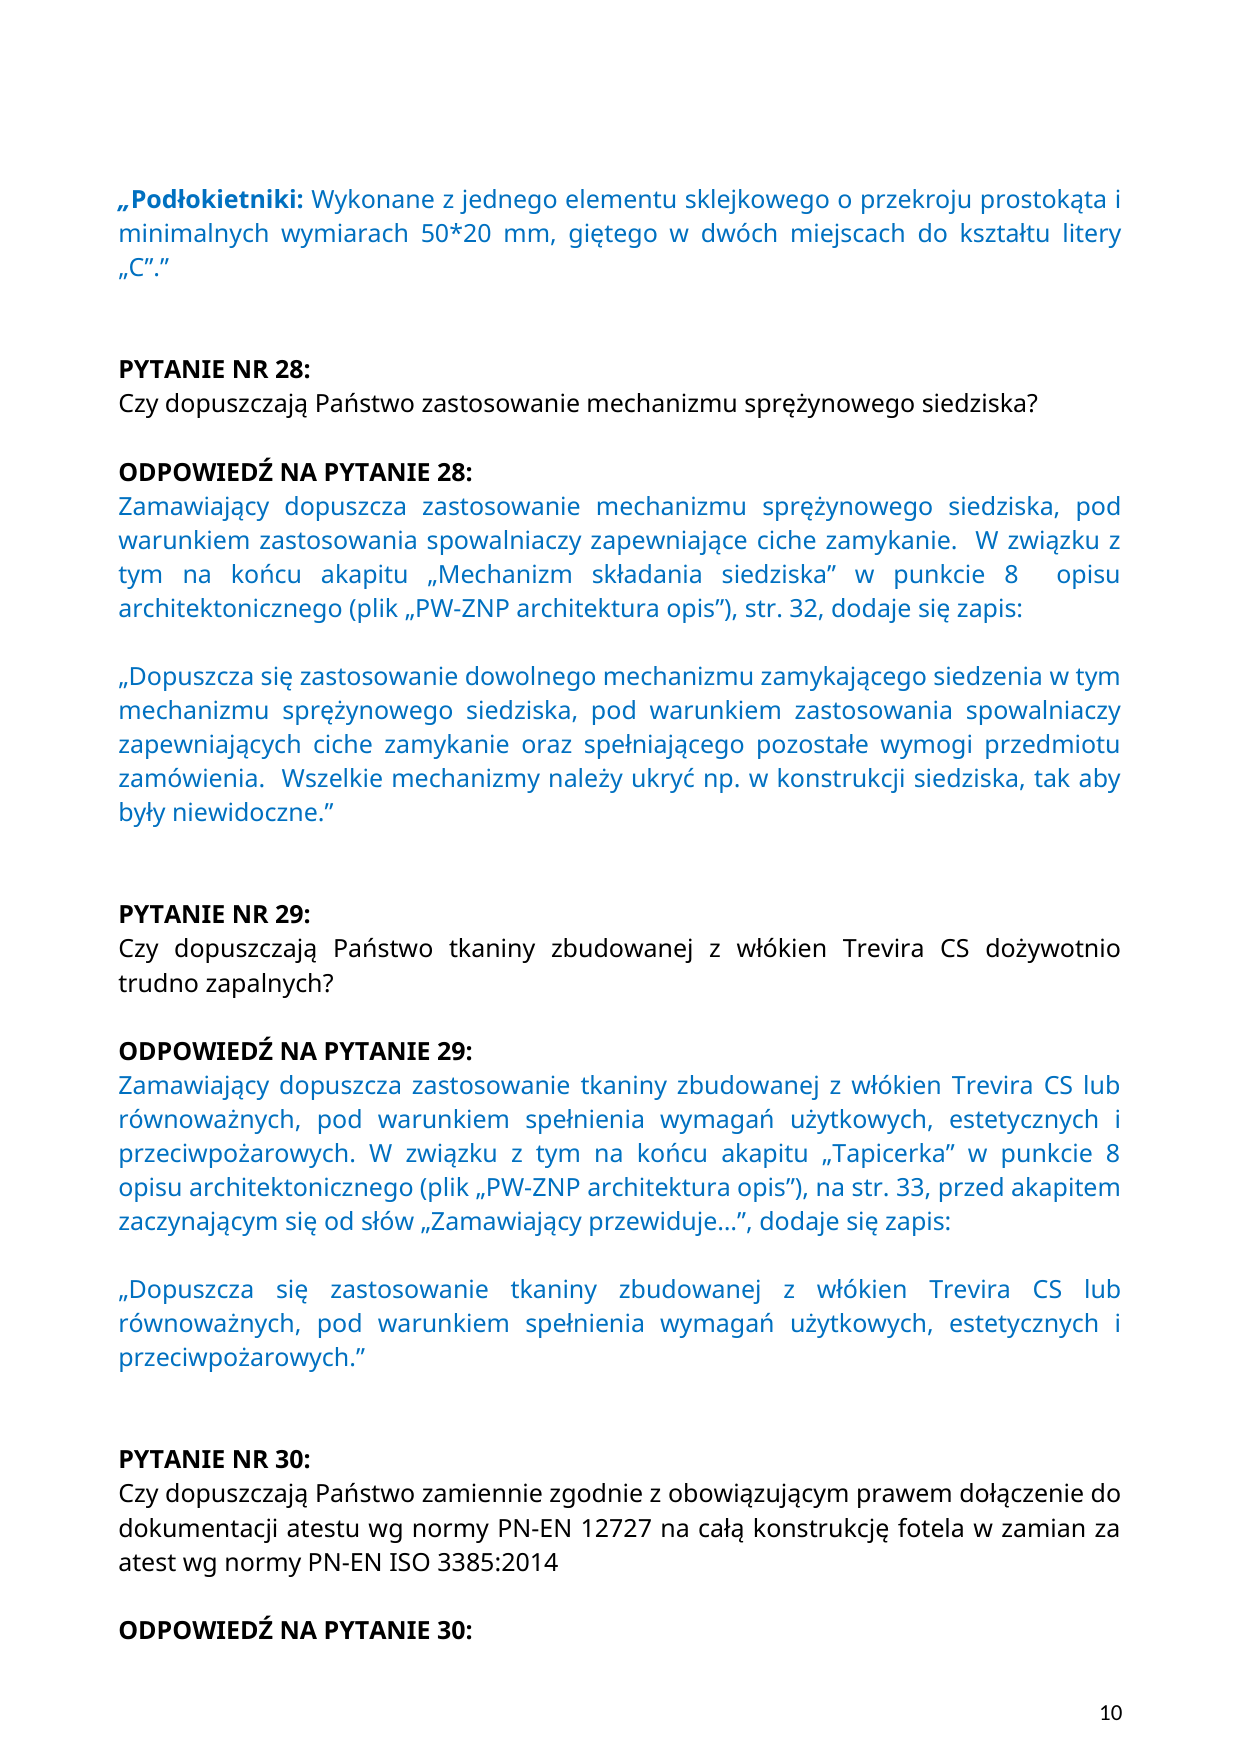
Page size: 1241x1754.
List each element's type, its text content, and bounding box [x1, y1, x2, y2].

list ODPOWIEDŹ NA PYTANIE 28: [118, 454, 1122, 488]
text Zamawiający dopuszcza zastosowanie mechanizmu sprężynowego siedziska, pod warunkiem zastosowania spowalniaczy zapewniające ciche zamykanie. W związku z tym na końcu akapitu „Mechanizm składania siedziska” w punkcie 8 opisu architektonicznego (plik „PW-ZNP architektura opis”), str. 32, dodaje się zapis: [118, 488, 1122, 624]
text „Dopuszcza się zastosowanie dowolnego mechanizmu zamykającego siedzenia w tym mechanizmu sprężynowego siedziska, pod warunkiem zastosowania spowalniaczy zapewniających ciche zamykanie oraz spełniającego pozostałe wymogi przedmiotu zamówienia. Wszelkie mechanizmy należy ukryć np. w konstrukcji siedziska, tak aby były niewidoczne.” [118, 659, 1122, 829]
text „Dopuszcza się zastosowanie tkaniny zbudowanej z włókien Trevira CS lub równoważnych, pod warunkiem spełnienia wymagań użytkowych, estetycznych i przeciwpożarowych.” [118, 1272, 1122, 1374]
text Czy dopuszczają Państwo zamiennie zgodnie z obowiązującym prawem dołączenie do dokumentacji atestu wg normy PN-EN 12727 na całą konstrukcję fotela w zamian za atest wg normy PN-EN ISO 3385:2014 [118, 1476, 1122, 1578]
list PYTANIE NR 28: [118, 352, 1122, 386]
list ODPOWIEDŹ NA PYTANIE 30: [118, 1612, 1122, 1646]
text Czy dopuszczają Państwo tkaniny zbudowanej z włókien Trevira CS dożywotnio trudno zapalnych? [118, 931, 1122, 999]
list ODPOWIEDŹ NA PYTANIE 29: [118, 1033, 1122, 1067]
text Czy dopuszczają Państwo zastosowanie mechanizmu sprężynowego siedziska? [118, 386, 1122, 420]
text Zamawiający dopuszcza zastosowanie tkaniny zbudowanej z włókien Trevira CS lub równoważnych, pod warunkiem spełnienia wymagań użytkowych, estetycznych i przeciwpożarowych. W związku z tym na końcu akapitu „Tapicerka” w punkcie 8 opisu architektonicznego (plik „PW-ZNP architektura opis”), na str. 33, przed akapitem zaczynającym się od słów „Zamawiający przewiduje…”, dodaje się zapis: [118, 1067, 1122, 1238]
list PYTANIE NR 30: [118, 1442, 1122, 1476]
list PYTANIE NR 29: [118, 897, 1122, 931]
text „Podłokietniki: Wykonane z jednego elementu sklejkowego o przekroju prostokąta i minimalnych wymiarach 50*20 mm, giętego w dwóch miejscach do kształtu litery „C”.” [118, 182, 1122, 284]
